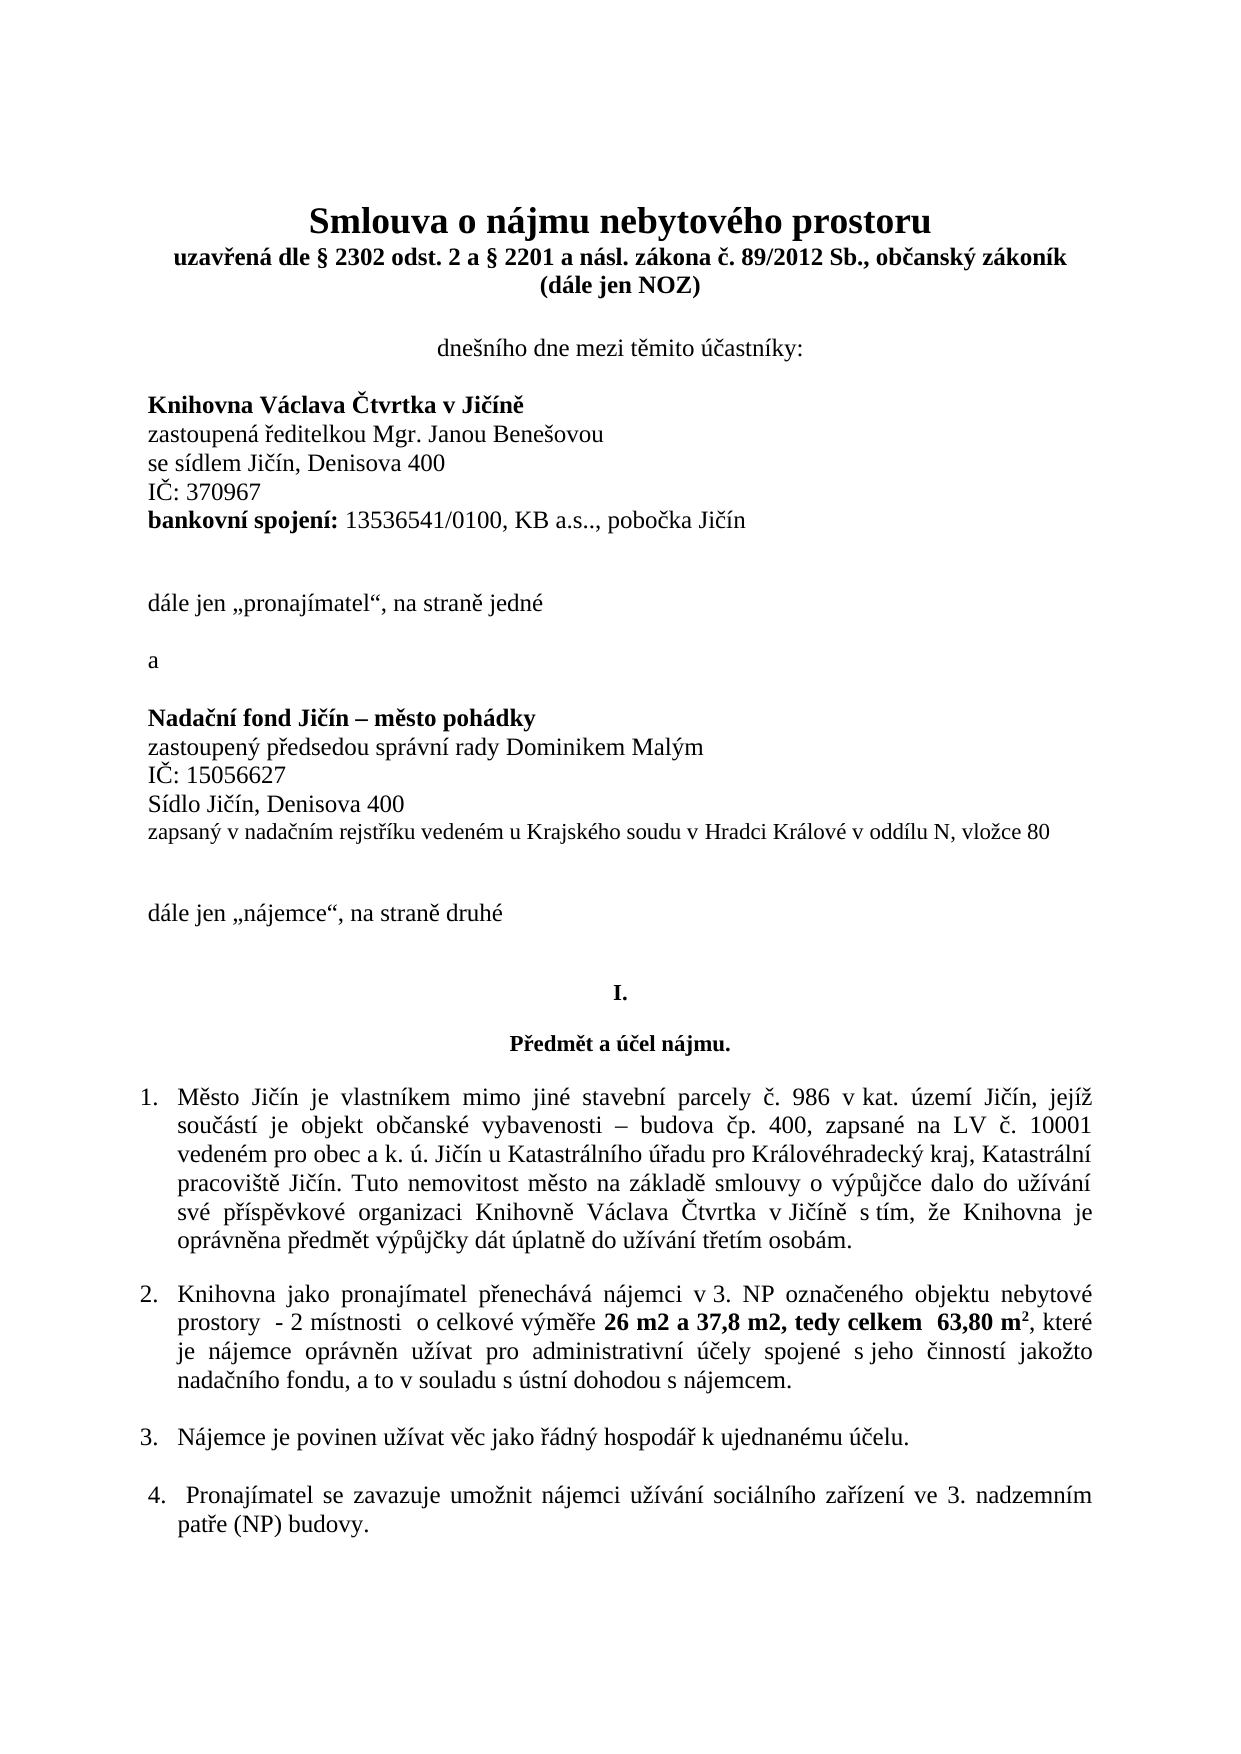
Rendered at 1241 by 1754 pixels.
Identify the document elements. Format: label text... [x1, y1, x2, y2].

list Město Jičín je vlastníkem mimo jiné stavební parcely č. 986 v kat. území Jičín, jejíž součástí je objekt občanské vybavenosti – budova čp. 400, zapsané na LV č. 10001 vedeném pro obec a k. ú. Jičín u Katastrálního úřadu pro Královéhradecký kraj, Katastrální pracoviště Jičín. Tuto nemovitost město na základě smlouvy o výpůjčce dalo do užívání své příspěvkové organizaci Knihovně Václava Čtvrtka v Jičíně s tím, že Knihovna je oprávněna předmět výpůjčky dát úplatně do užívání třetím osobám. [139, 1082, 1093, 1254]
text I. [148, 979, 1093, 1006]
title se sídlem Jičín, Denisova 400 [148, 448, 1093, 477]
title Smlouva o nájmu nebytového prostoru [148, 199, 1093, 242]
title dnešního dne mezi těmito účastníky: [148, 333, 1093, 362]
title zastoupená ředitelkou Mgr. Janou Benešovou [148, 419, 1093, 448]
text zapsaný v nadačním rejstříku vedeném u Krajského soudu v Hradci Králové v oddílu N, vložce 80 [148, 818, 1093, 844]
title IČ: 15056627 [148, 760, 1093, 789]
title zastoupený předsedou správní rady Dominikem Malým [148, 732, 1093, 760]
text Předmět a účel nájmu. [148, 1031, 1093, 1057]
title dále jen „nájemce“, na straně druhé [148, 898, 1093, 926]
title uzavřená dle § 2302 odst. 2 a § 2201 a násl. zákona č. 89/2012 Sb., občanský zákoník (dále jen NOZ) [148, 242, 1093, 299]
text bankovní spojení: 13536541/0100, KB a.s.., pobočka Jičín [148, 505, 1093, 534]
list Knihovna jako pronajímatel přenechává nájemci v 3. NP označeného objektu nebytové prostory - 2 místnosti o celkové výměře 26 m2 a 37,8 m2, tedy celkem 63,80 m2, které je nájemce oprávněn užívat pro administrativní účely spojené s jeho činností jakožto nadačního fondu, a to v souladu s ústní dohodou s nájemcem. [139, 1279, 1093, 1394]
title Nadační fond Jičín – město pohádky [148, 703, 1093, 732]
text 4. Pronajímatel se zavazuje umožnit nájemci užívání sociálního zařízení ve 3. nadzemním patře (NP) budovy. [148, 1480, 1093, 1537]
title Sídlo Jičín, Denisova 400 [148, 789, 1093, 818]
title dále jen „pronajímatel“, na straně jedné [148, 588, 1093, 617]
title a [148, 645, 1093, 674]
title IČ: 370967 [148, 477, 1093, 505]
list Nájemce je povinen užívat věc jako řádný hospodář k ujednanému účelu. [139, 1422, 1093, 1451]
title Knihovna Václava Čtvrtka v Jičíně [148, 390, 1093, 419]
